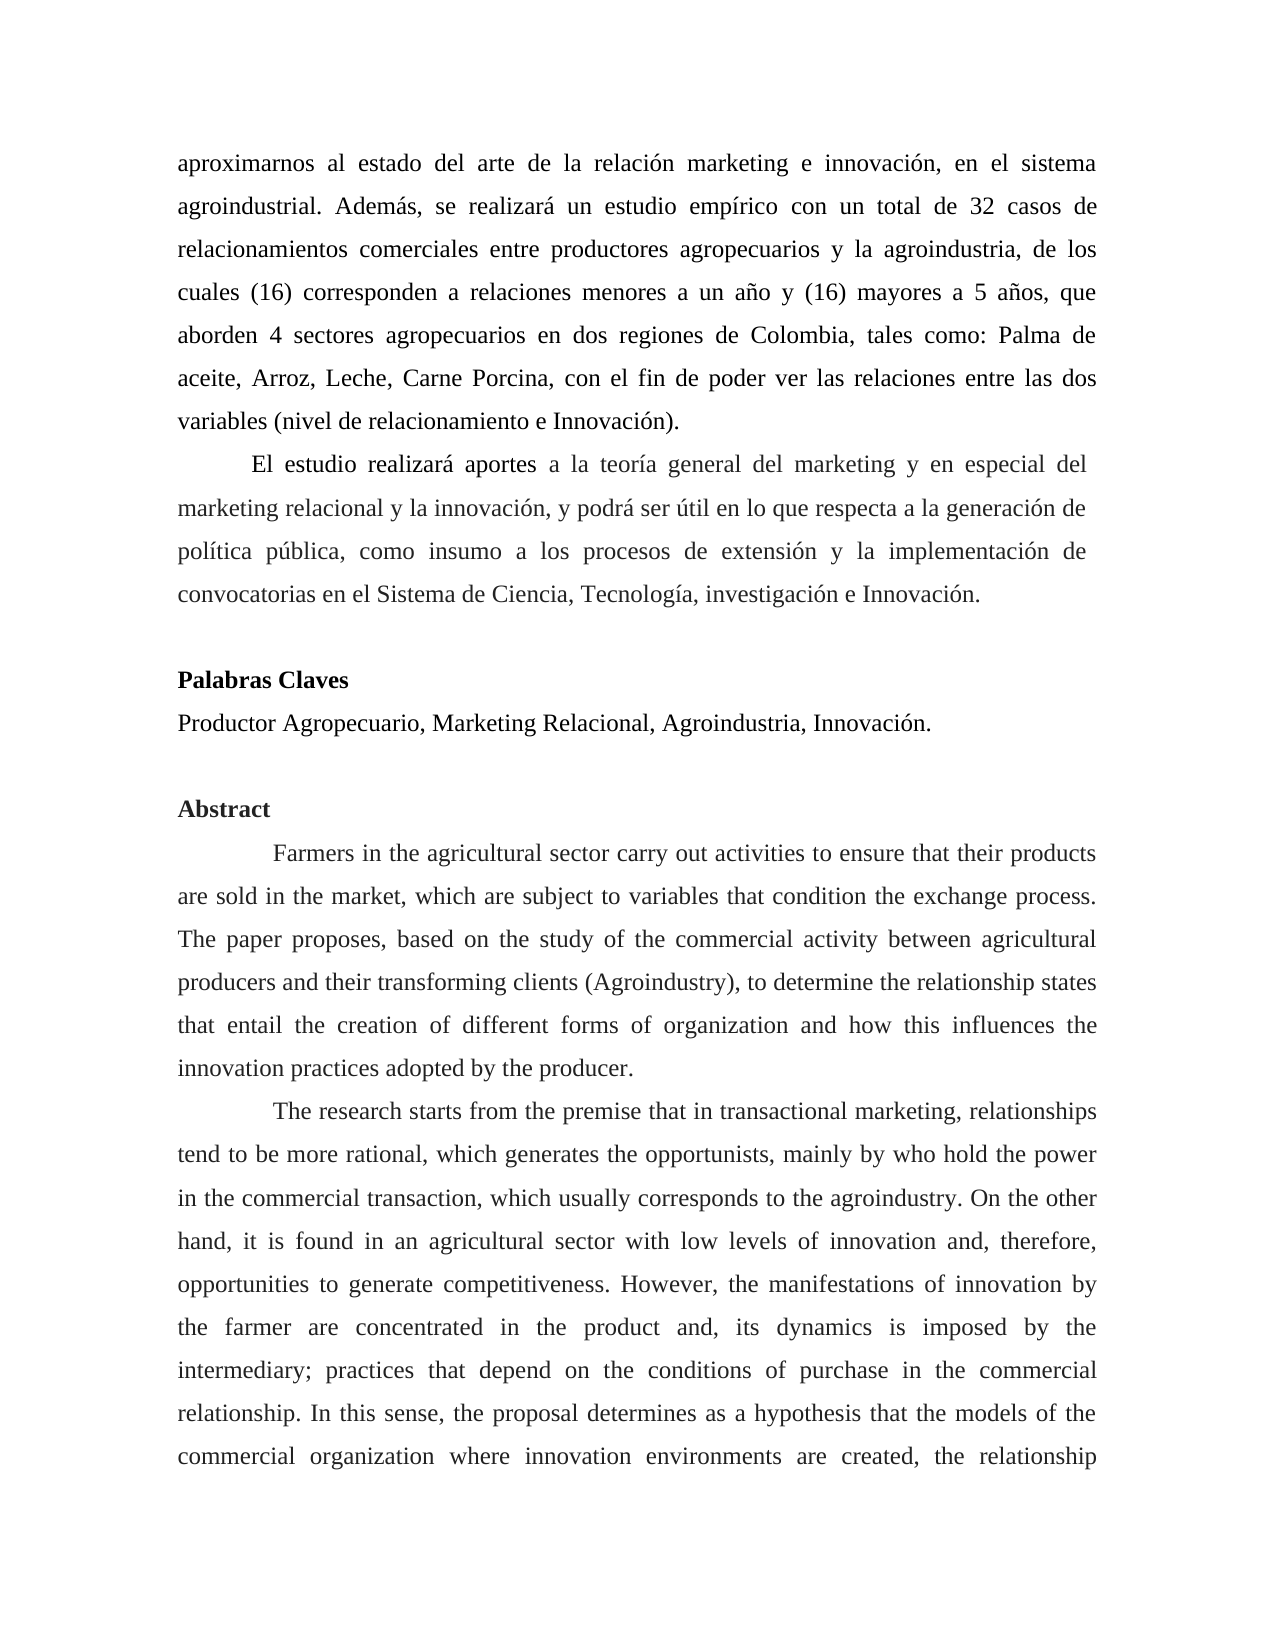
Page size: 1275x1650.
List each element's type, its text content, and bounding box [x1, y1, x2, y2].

text Palabras Claves [177, 665, 1098, 694]
text Abstract [177, 794, 1098, 823]
text El estudio realizará aportes a la teoría general del marketing y en especial del marketing relacional y la innovación, y podrá ser útil en lo que respecta a la generación de política pública, como insumo a los procesos de extensión y la implementación de convocatorias en el Sistema de Ciencia, Tecnología, investigación e Innovación. [177, 449, 1088, 608]
text Productor Agropecuario, Marketing Relacional, Agroindustria, Innovación. [177, 708, 1098, 737]
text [177, 1096, 1098, 1470]
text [177, 148, 1098, 435]
text Farmers in the agricultural sector carry out activities to ensure that their products are sold in the market, which are subject to variables that condition the exchange process. The paper proposes, based on the study of the commercial activity between agricultural producers and their transforming clients (Agroindustry), to determine the relationship states that entail the creation of different forms of organization and how this influences the innovation practices adopted by the producer. [177, 838, 1098, 1082]
